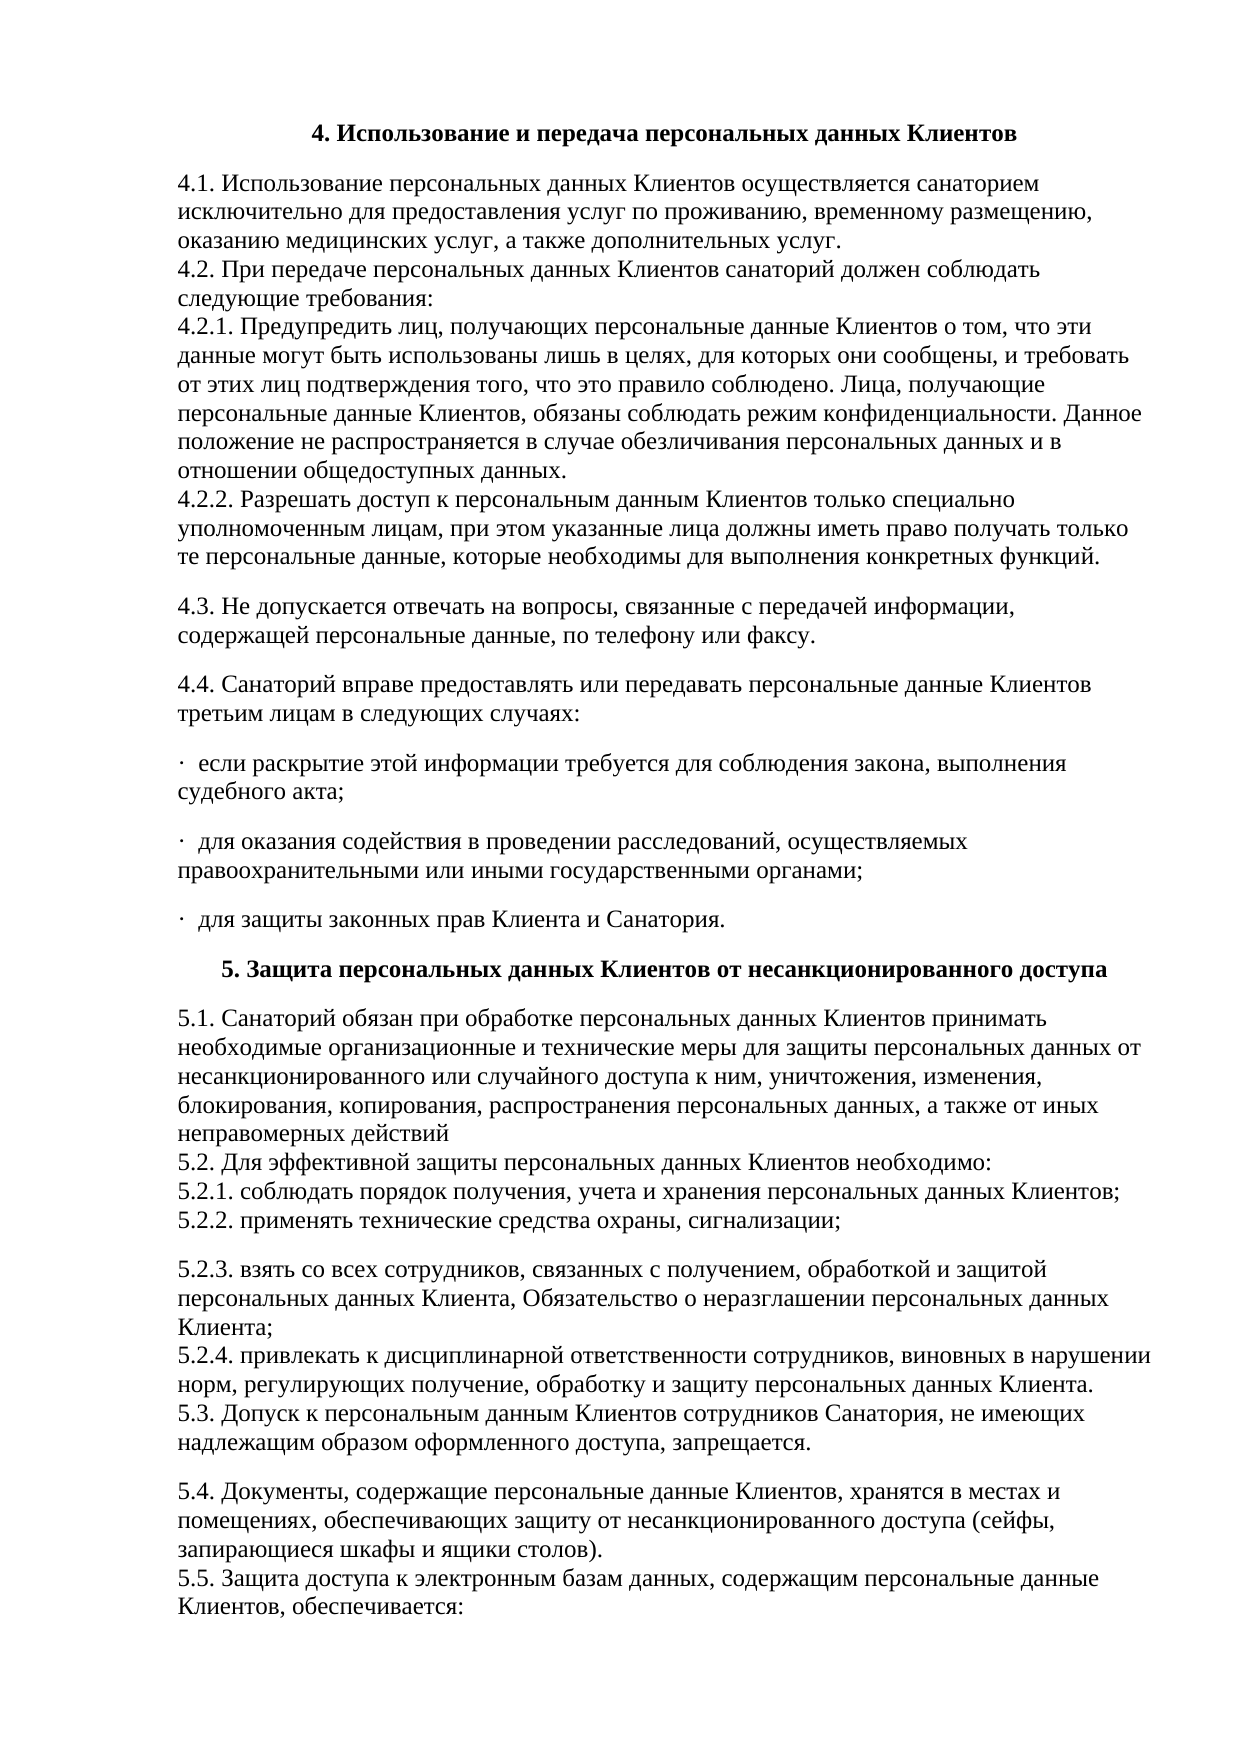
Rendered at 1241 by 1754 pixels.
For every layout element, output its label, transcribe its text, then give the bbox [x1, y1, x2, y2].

text 4. Использование и передача персональных данных Клиентов [177, 118, 1152, 147]
text · для оказания содействия в проведении расследований, осуществляемых правоохранительными или иными государственными органами; [177, 826, 1152, 883]
text 4.4. Санаторий вправе предоставлять или передавать персональные данные Клиентов третьим лицам в следующих случаях: [177, 669, 1152, 727]
text 5.4. Документы, содержащие персональные данные Клиентов, хранятся в местах и помещениях, обеспечивающих защиту от несанкционированного доступа (сейфы, запирающиеся шкафы и ящики столов). 5.5. Защита доступа к электронным базам данных, содержащим персональные данные Клиентов, обеспечивается: [177, 1476, 1152, 1620]
text 5.2.3. взять со всех сотрудников, связанных с получением, обработкой и защитой персональных данных Клиента, Обязательство о неразглашении персональных данных Клиента; 5.2.4. привлекать к дисциплинарной ответственности сотрудников, виновных в нарушении норм, регулирующих получение, обработку и защиту персональных данных Клиента. 5.3. Допуск к персональным данным Клиентов сотрудников Санатория, не имеющих надлежащим образом оформленного доступа, запрещается. [177, 1254, 1152, 1456]
text · если раскрытие этой информации требуется для соблюдения закона, выполнения судебного акта; [177, 748, 1152, 805]
text 5. Защита персональных данных Клиентов от несанкционированного доступа [177, 954, 1152, 983]
text 4.3. Не допускается отвечать на вопросы, связанные с передачей информации, содержащей персональные данные, по телефону или факсу. [177, 591, 1152, 648]
text 4.1. Использование персональных данных Клиентов осуществляется санаторием исключительно для предоставления услуг по проживанию, временному размещению, оказанию медицинских услуг, а также дополнительных услуг. 4.2. При передаче персональных данных Клиентов санаторий должен соблюдать следующие требования: 4.2.1. Предупредить лиц, получающих персональные данные Клиентов о том, что эти данные могут быть использованы лишь в целях, для которых они сообщены, и требовать от этих лиц подтверждения того, что это правило соблюдено. Лица, получающие персональные данные Клиентов, обязаны соблюдать режим конфиденциальности. Данное положение не распространяется в случае обезличивания персональных данных и в отношении общедоступных данных. 4.2.2. Разрешать доступ к персональным данным Клиентов только специально уполномоченным лицам, при этом указанные лица должны иметь право получать только те персональные данные, которые необходимы для выполнения конкретных функций. [177, 168, 1152, 570]
text · для защиты законных прав Клиента и Санатория. [177, 904, 1152, 933]
text 5.1. Санаторий обязан при обработке персональных данных Клиентов принимать необходимые организационные и технические меры для защиты персональных данных от несанкционированного или случайного доступа к ним, уничтожения, изменения, блокирования, копирования, распространения персональных данных, а также от иных неправомерных действий 5.2. Для эффективной защиты персональных данных Клиентов необходимо: 5.2.1. соблюдать порядок получения, учета и хранения персональных данных Клиентов; 5.2.2. применять технические средства охраны, сигнализации; [177, 1003, 1152, 1233]
